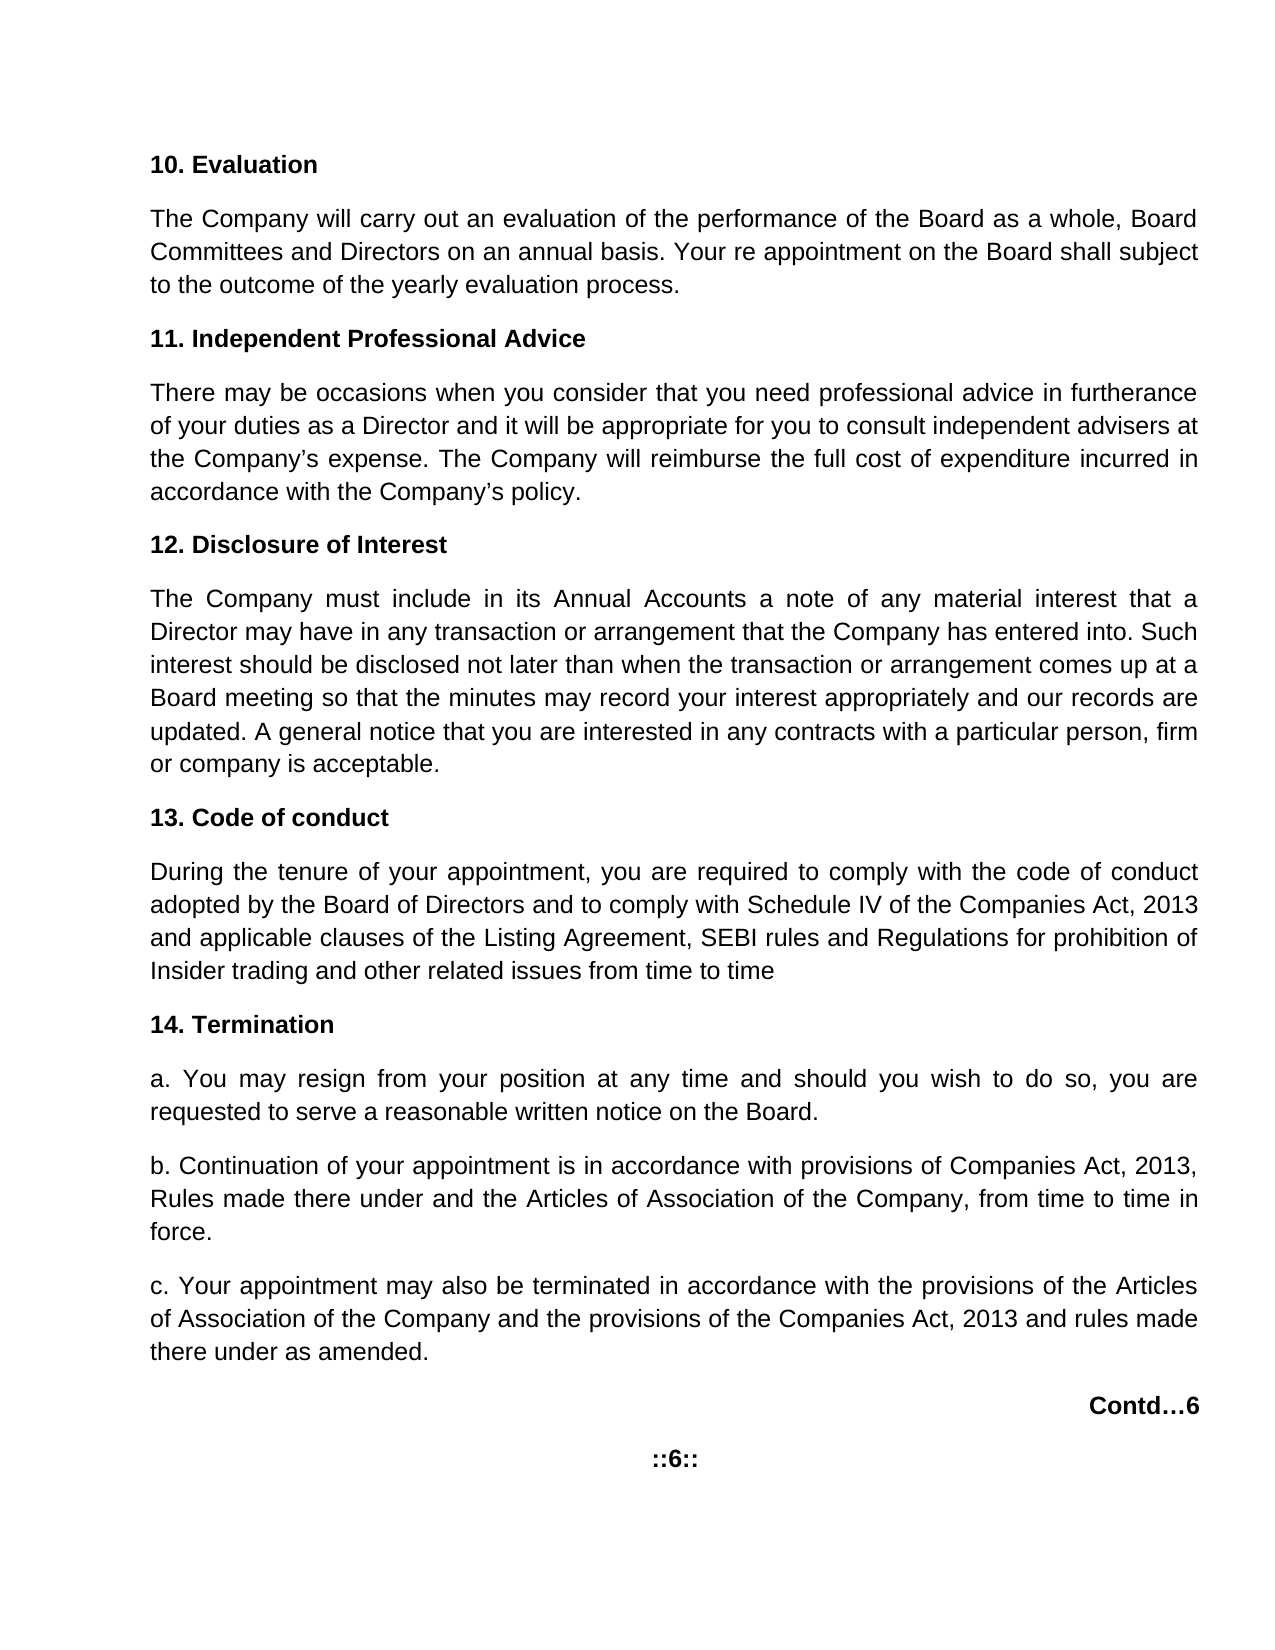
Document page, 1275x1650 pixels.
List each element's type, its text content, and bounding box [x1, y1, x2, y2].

text During the tenure of your appointment, you are required to comply with the code of conduct adopted by the Board of Directors and to comply with Schedule IV of the Companies Act, 2013 and applicable clauses of the Listing Agreement, SEBI rules and Regulations for prohibition of Insider trading and other related issues from time to time [150, 857, 1200, 985]
text b. Continuation of your appointment is in accordance with provisions of Companies Act, 2013, Rules made there under and the Articles of Association of the Company, from time to time in force. [150, 1151, 1200, 1246]
text 14. Termination [150, 1010, 1200, 1039]
text The Company must include in its Annual Accounts a note of any material interest that a Director may have in any transaction or arrangement that the Company has entered into. Such interest should be disclosed not later than when the transaction or arrangement comes up at a Board meeting so that the minutes may record your interest appropriately and our records are updated. A general notice that you are interested in any contracts with a particular person, firm or company is acceptable. [150, 584, 1200, 778]
text ::6:: [150, 1444, 1200, 1473]
text 10. Evaluation [150, 150, 1200, 179]
text Contd…6 [150, 1391, 1200, 1419]
text c. Your appointment may also be terminated in accordance with the provisions of the Articles of Association of the Company and the provisions of the Companies Act, 2013 and rules made there under as amended. [150, 1271, 1200, 1366]
text 11. Independent Professional Advice [150, 324, 1200, 352]
text The Company will carry out an evaluation of the performance of the Board as a whole, Board Committees and Directors on an annual basis. Your re appointment on the Board shall subject to the outcome of the yearly evaluation process. [150, 204, 1200, 299]
text 13. Code of conduct [150, 803, 1200, 832]
text a. You may resign from your position at any time and should you wish to do so, you are requested to serve a reasonable written notice on the Board. [150, 1064, 1200, 1126]
text There may be occasions when you consider that you need professional advice in furtherance of your duties as a Director and it will be appropriate for you to consult independent advisers at the Company’s expense. The Company will reimburse the full cost of expenditure incurred in accordance with the Company’s policy. [150, 378, 1200, 505]
text 12. Disclosure of Interest [150, 531, 1200, 559]
